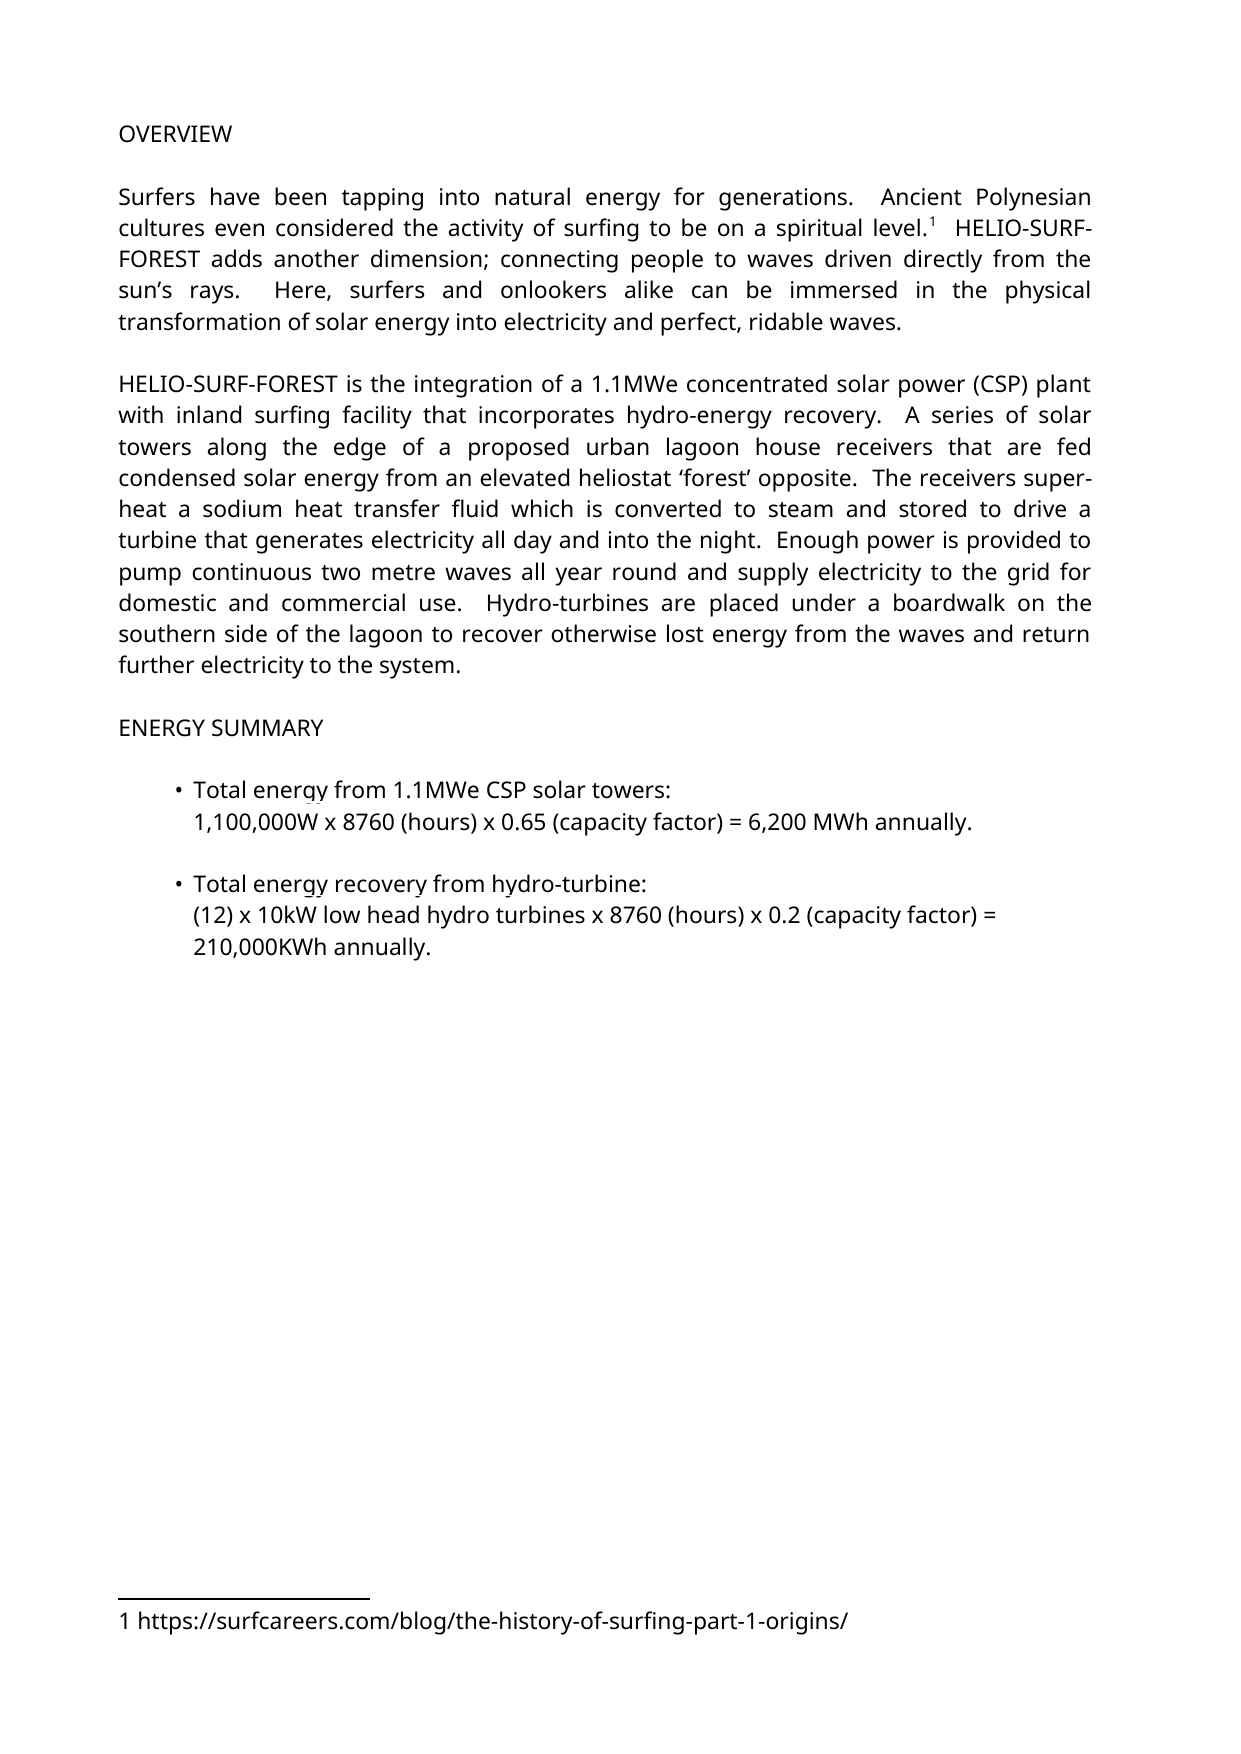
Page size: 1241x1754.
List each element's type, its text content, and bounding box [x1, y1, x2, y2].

list Total energy from 1.1MWe CSP solar towers: [174, 774, 1092, 806]
text (12) x 10kW low head hydro turbines x 8760 (hours) x 0.2 (capacity factor) = 210,000KWh annually. [193, 899, 1092, 962]
text HELIO-SURF-FOREST is the integration of a 1.1MWe concentrated solar power (CSP) plant with inland surfing facility that incorporates hydro-energy recovery. A series of solar towers along the edge of a proposed urban lagoon house receivers that are fed condensed solar energy from an elevated heliostat ‘forest’ opposite. The receivers super-heat a sodium heat transfer fluid which is converted to steam and stored to drive a turbine that generates electricity all day and into the night. Enough power is provided to pump continuous two metre waves all year round and supply electricity to the grid for domestic and commercial use. Hydro-turbines are placed under a boardwalk on the southern side of the lagoon to recover otherwise lost energy from the waves and return further electricity to the system. [118, 368, 1092, 681]
text Surfers have been tapping into natural energy for generations. Ancient Polynesian cultures even considered the activity of surfing to be on a spiritual level. HELIO-SURF-FOREST adds another dimension; connecting people to waves driven directly from the sun’s rays. Here, surfers and onlookers alike can be immersed in the physical transformation of solar energy into electricity and perfect, ridable waves. [118, 181, 1092, 337]
text ENERGY SUMMARY [118, 712, 1092, 743]
list Total energy recovery from hydro-turbine: [174, 868, 1092, 899]
text 1,100,000W x 8760 (hours) x 0.65 (capacity factor) = 6,200 MWh annually. [193, 806, 1092, 837]
text OVERVIEW [118, 118, 1092, 149]
